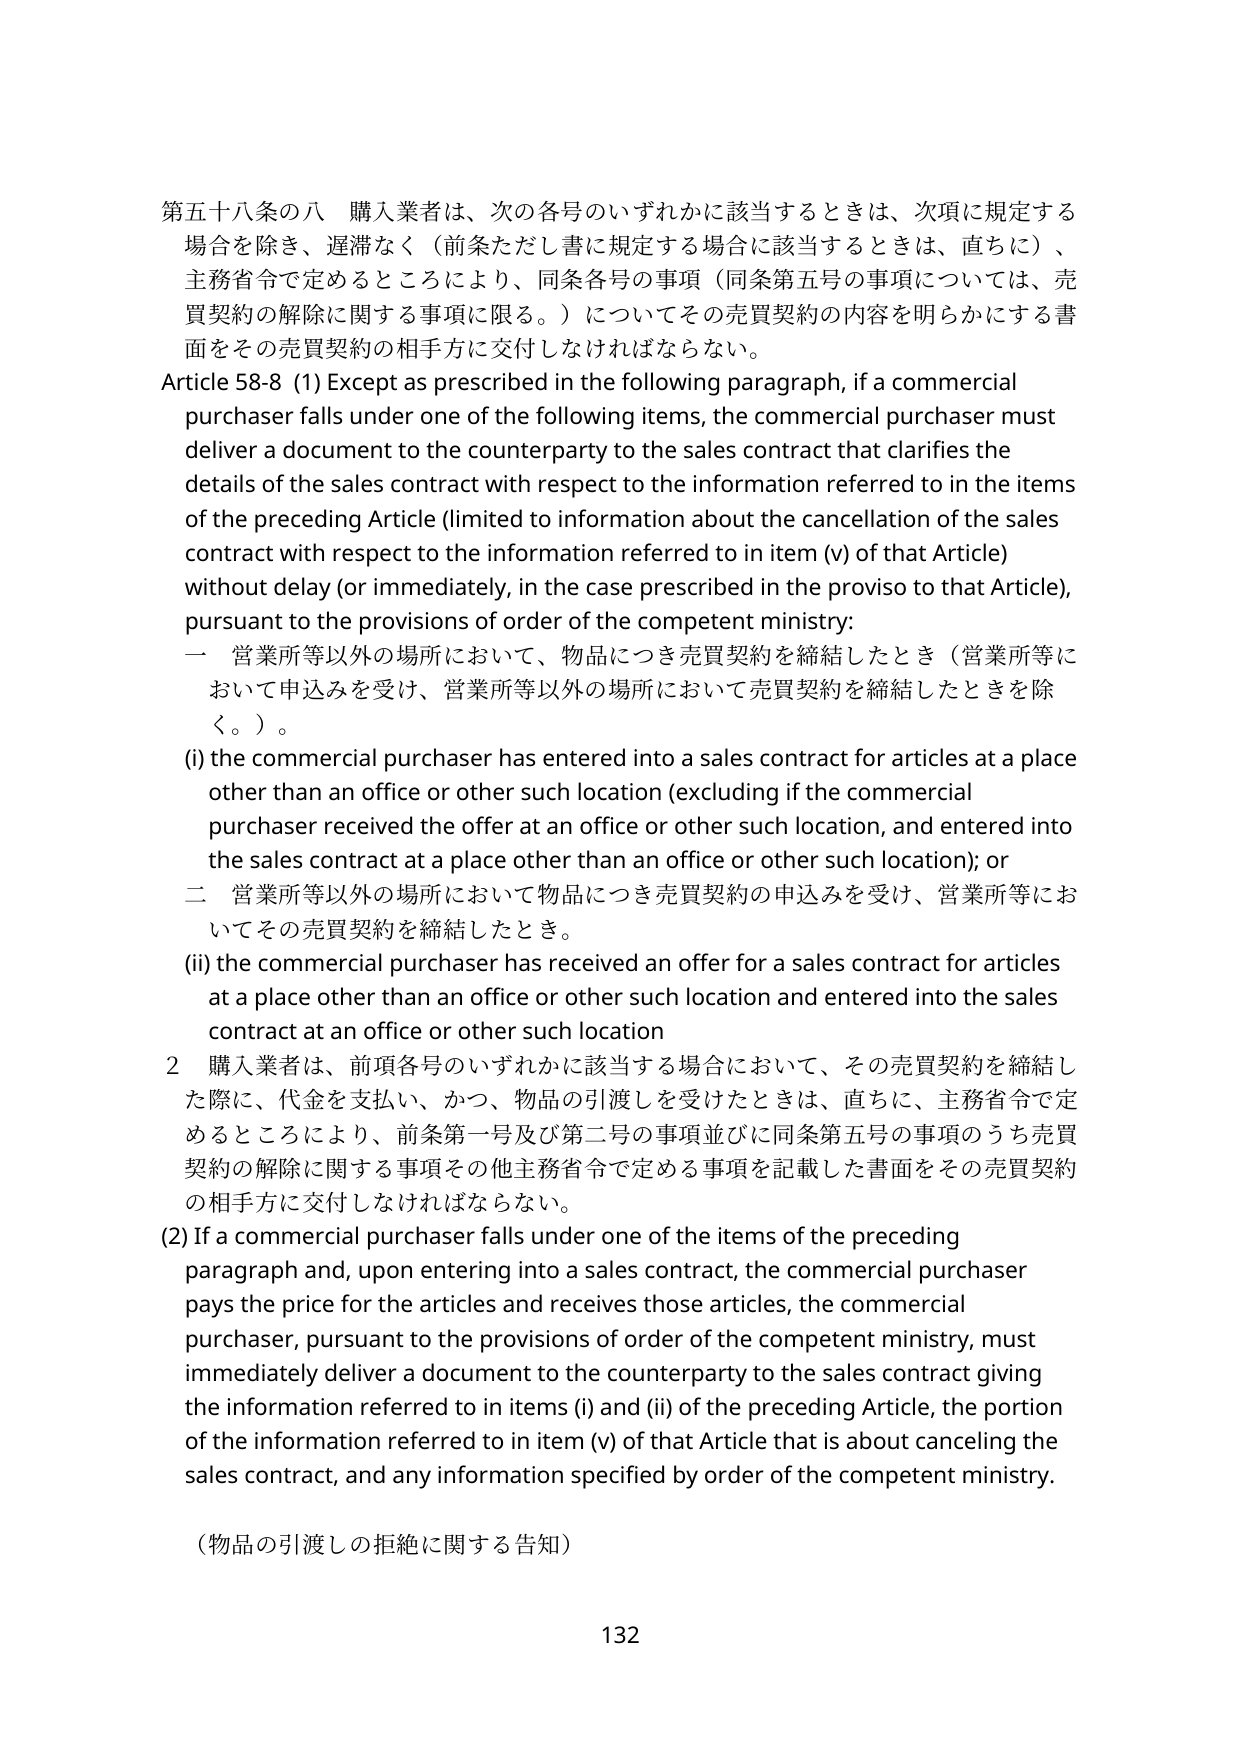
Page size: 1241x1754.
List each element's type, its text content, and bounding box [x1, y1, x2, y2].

text （物品の引渡しの拒絶に関する告知） [184, 1526, 1079, 1560]
text 第五十八条の八 購入業者は、次の各号のいずれかに該当するときは、次項に規定する場合を除き、遅滞なく（前条ただし書に規定する場合に該当するときは、直ちに）、主務省令で定めるところにより、同条各号の事項（同条第五号の事項については、売買契約の解除に関する事項に限る。）についてその売買契約の内容を明らかにする書面をその売買契約の相手方に交付しなければならない。 [161, 194, 1079, 364]
text (2) If a commercial purchaser falls under one of the items of the preceding paragraph and, upon entering into a sales contract, the commercial purchaser pays the price for the articles and receives those articles, the commercial purchaser, pursuant to the provisions of order of the competent ministry, must immediately deliver a document to the counterparty to the sales contract giving the information referred to in items (i) and (ii) of the preceding Article, the portion of the information referred to in item (v) of that Article that is about canceling the sales contract, and any information specified by order of the competent ministry. [161, 1219, 1079, 1492]
text (i) the commercial purchaser has entered into a sales contract for articles at a place other than an office or other such location (excluding if the commercial purchaser received the offer at an office or other such location, and entered into the sales contract at a place other than an office or other such location); or [184, 740, 1079, 877]
text Article 58-8 (1) Except as prescribed in the following paragraph, if a commercial purchaser falls under one of the following items, the commercial purchaser must deliver a document to the counterparty to the sales contract that clarifies the details of the sales contract with respect to the information referred to in the items of the preceding Article (limited to information about the cancellation of the sales contract with respect to the information referred to in item (v) of that Article) without delay (or immediately, in the case prescribed in the proviso to that Article), pursuant to the provisions of order of the competent ministry: [161, 364, 1079, 638]
text ２ 購入業者は、前項各号のいずれかに該当する場合において、その売買契約を締結した際に、代金を支払い、かつ、物品の引渡しを受けたときは、直ちに、主務省令で定めるところにより、前条第一号及び第二号の事項並びに同条第五号の事項のうち売買契約の解除に関する事項その他主務省令で定める事項を記載した書面をその売買契約の相手方に交付しなければならない。 [161, 1048, 1079, 1219]
text (ii) the commercial purchaser has received an offer for a sales contract for articles at a place other than an office or other such location and entered into the sales contract at an office or other such location [184, 945, 1079, 1048]
text 二 営業所等以外の場所において物品につき売買契約の申込みを受け、営業所等においてその売買契約を締結したとき。 [184, 877, 1079, 945]
text 一 営業所等以外の場所において、物品につき売買契約を締結したとき（営業所等において申込みを受け、営業所等以外の場所において売買契約を締結したときを除く。）。 [184, 638, 1079, 740]
